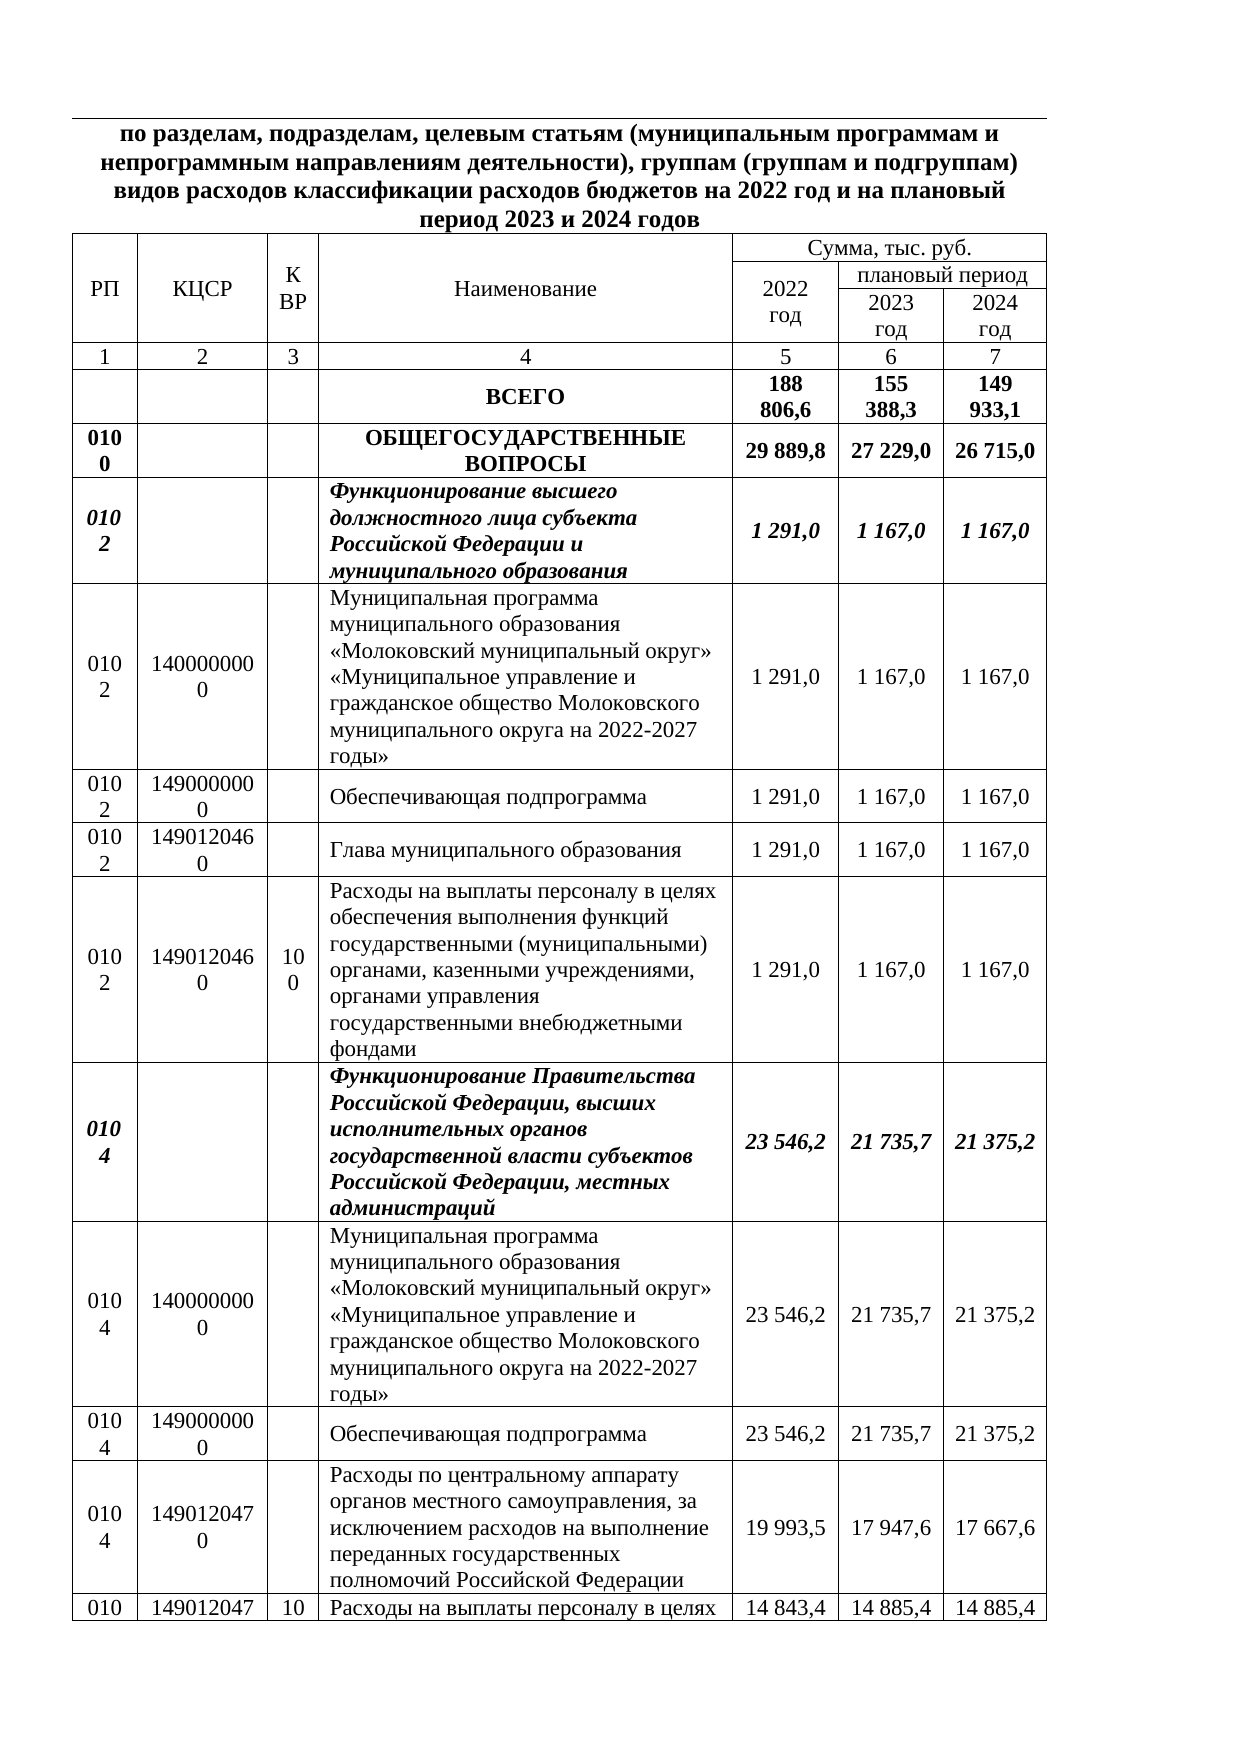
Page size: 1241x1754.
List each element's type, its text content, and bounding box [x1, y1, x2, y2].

table_cell [268, 770, 318, 822]
table_cell 1490120470 [138, 1461, 267, 1593]
table_cell Наименование [319, 234, 732, 342]
table_cell 14 843,4 [733, 1594, 838, 1620]
table_cell ОБЩЕГОСУДАРСТВЕННЫЕ ВОПРОСЫ [319, 424, 732, 477]
table_cell 188 806,6 [733, 370, 838, 423]
table_cell [138, 424, 267, 477]
table_cell 1 167,0 [839, 770, 943, 822]
table_cell 2 [138, 343, 267, 369]
table_cell 0104 [73, 1461, 137, 1593]
table_cell 1490120460 [138, 877, 267, 1062]
table_cell 1 167,0 [944, 823, 1046, 876]
table_cell [138, 478, 267, 583]
table_cell Муниципальная программа муниципального образования «Молоковский муниципальный округ» «Муниципальное управление и гражданское общество Молоковского муниципального округа на 2022-2027 годы» [319, 584, 732, 768]
table_cell 1490000000 [138, 1407, 267, 1460]
table_cell 23 546,2 [733, 1407, 838, 1460]
table_cell 29 889,8 [733, 424, 838, 477]
table_cell 0104 [73, 1063, 137, 1221]
table_cell 1 291,0 [733, 823, 838, 876]
table_cell плановый период [839, 262, 1046, 288]
table_cell КЦСР [138, 234, 267, 342]
table_cell [268, 370, 318, 423]
table_cell [138, 1063, 267, 1221]
table_cell 1490120460 [138, 823, 267, 876]
table_cell 21 375,2 [944, 1407, 1046, 1460]
table_cell 1 [73, 343, 137, 369]
table_cell ВСЕГО [319, 370, 732, 423]
table_cell 4 [319, 343, 732, 369]
table_cell 26 715,0 [944, 424, 1046, 477]
table_cell 1 167,0 [944, 584, 1046, 768]
table_cell 2022 год [733, 262, 838, 342]
table_cell 0100 [73, 424, 137, 477]
table_cell 14 885,4 [839, 1594, 943, 1620]
table_cell РП [73, 234, 137, 342]
table_cell [268, 1461, 318, 1593]
table_cell 23 546,2 [733, 1063, 838, 1221]
table_cell 1 167,0 [839, 478, 943, 583]
table_cell [268, 478, 318, 583]
table_cell 21 375,2 [944, 1063, 1046, 1221]
table_cell [73, 370, 137, 423]
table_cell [319, 1594, 732, 1620]
table_cell 23 546,2 [733, 1222, 838, 1406]
table_cell 6 [839, 343, 943, 369]
table_cell [268, 1407, 318, 1460]
table_cell 0104 [73, 1594, 137, 1620]
table_cell 0102 [73, 478, 137, 583]
table_cell Глава муниципального образования [319, 823, 732, 876]
table_cell [138, 370, 267, 423]
table_cell 14 885,4 [944, 1594, 1046, 1620]
table_cell 27 229,0 [839, 424, 943, 477]
table_cell 2024 год [944, 289, 1046, 342]
table_cell [268, 1063, 318, 1221]
table_cell 0102 [73, 770, 137, 822]
table_cell 21 735,7 [839, 1407, 943, 1460]
table_cell 21 735,7 [839, 1063, 943, 1221]
table_cell 17 667,6 [944, 1461, 1046, 1593]
table_cell 1 167,0 [944, 478, 1046, 583]
table_cell 1 167,0 [839, 584, 943, 768]
table_cell 1 291,0 [733, 584, 838, 768]
table_cell Функционирование Правительства Российской Федерации, высших исполнительных органов государственной власти субъектов Российской Федерации, местных администраций [319, 1063, 732, 1221]
table_cell 1 167,0 [839, 823, 943, 876]
table_cell 0102 [73, 584, 137, 768]
table_cell [268, 823, 318, 876]
table_cell [268, 1222, 318, 1406]
table_cell 17 947,6 [839, 1461, 943, 1593]
table_cell 21 375,2 [944, 1222, 1046, 1406]
table_cell 1400000000 [138, 1222, 267, 1406]
table_cell 1 167,0 [944, 877, 1046, 1062]
table_cell 0102 [73, 877, 137, 1062]
table_cell [268, 424, 318, 477]
table_cell 1 291,0 [733, 770, 838, 822]
table_cell КВР [268, 234, 318, 342]
table_cell 100 [268, 1594, 318, 1620]
table_cell 1 167,0 [944, 770, 1046, 822]
table_cell Расходы по центральному аппарату органов местного самоуправления, за исключением расходов на выполнение переданных государственных полномочий Российской Федерации [319, 1461, 732, 1593]
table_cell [72, 119, 1047, 233]
table_cell 21 735,7 [839, 1222, 943, 1406]
table_cell Сумма, тыс. руб. [733, 234, 1046, 261]
table_cell 1490000000 [138, 770, 267, 822]
table_cell 3 [268, 343, 318, 369]
table_cell 149 933,1 [944, 370, 1046, 423]
table_cell Обеспечивающая подпрограмма [319, 1407, 732, 1460]
table_cell 1490120470 [138, 1594, 267, 1620]
table_cell Функционирование высшего должностного лица субъекта Российской Федерации и муниципального образования [319, 478, 732, 583]
table_cell [268, 584, 318, 768]
table_cell 0104 [73, 1407, 137, 1460]
table_cell 1400000000 [138, 584, 267, 768]
table_cell Муниципальная программа муниципального образования «Молоковский муниципальный округ» «Муниципальное управление и гражданское общество Молоковского муниципального округа на 2022-2027 годы» [319, 1222, 732, 1406]
table_cell 0104 [73, 1222, 137, 1406]
table_cell 1 167,0 [839, 877, 943, 1062]
table_cell 1 291,0 [733, 478, 838, 583]
table_cell 2023 год [839, 289, 943, 342]
table_cell Обеспечивающая подпрограмма [319, 770, 732, 822]
table_cell 100 [268, 877, 318, 1062]
table_cell 0102 [73, 823, 137, 876]
table_cell 19 993,5 [733, 1461, 838, 1593]
table_cell 1 291,0 [733, 877, 838, 1062]
table_cell 5 [733, 343, 838, 369]
table_cell 155 388,3 [839, 370, 943, 423]
table_cell 7 [944, 343, 1046, 369]
